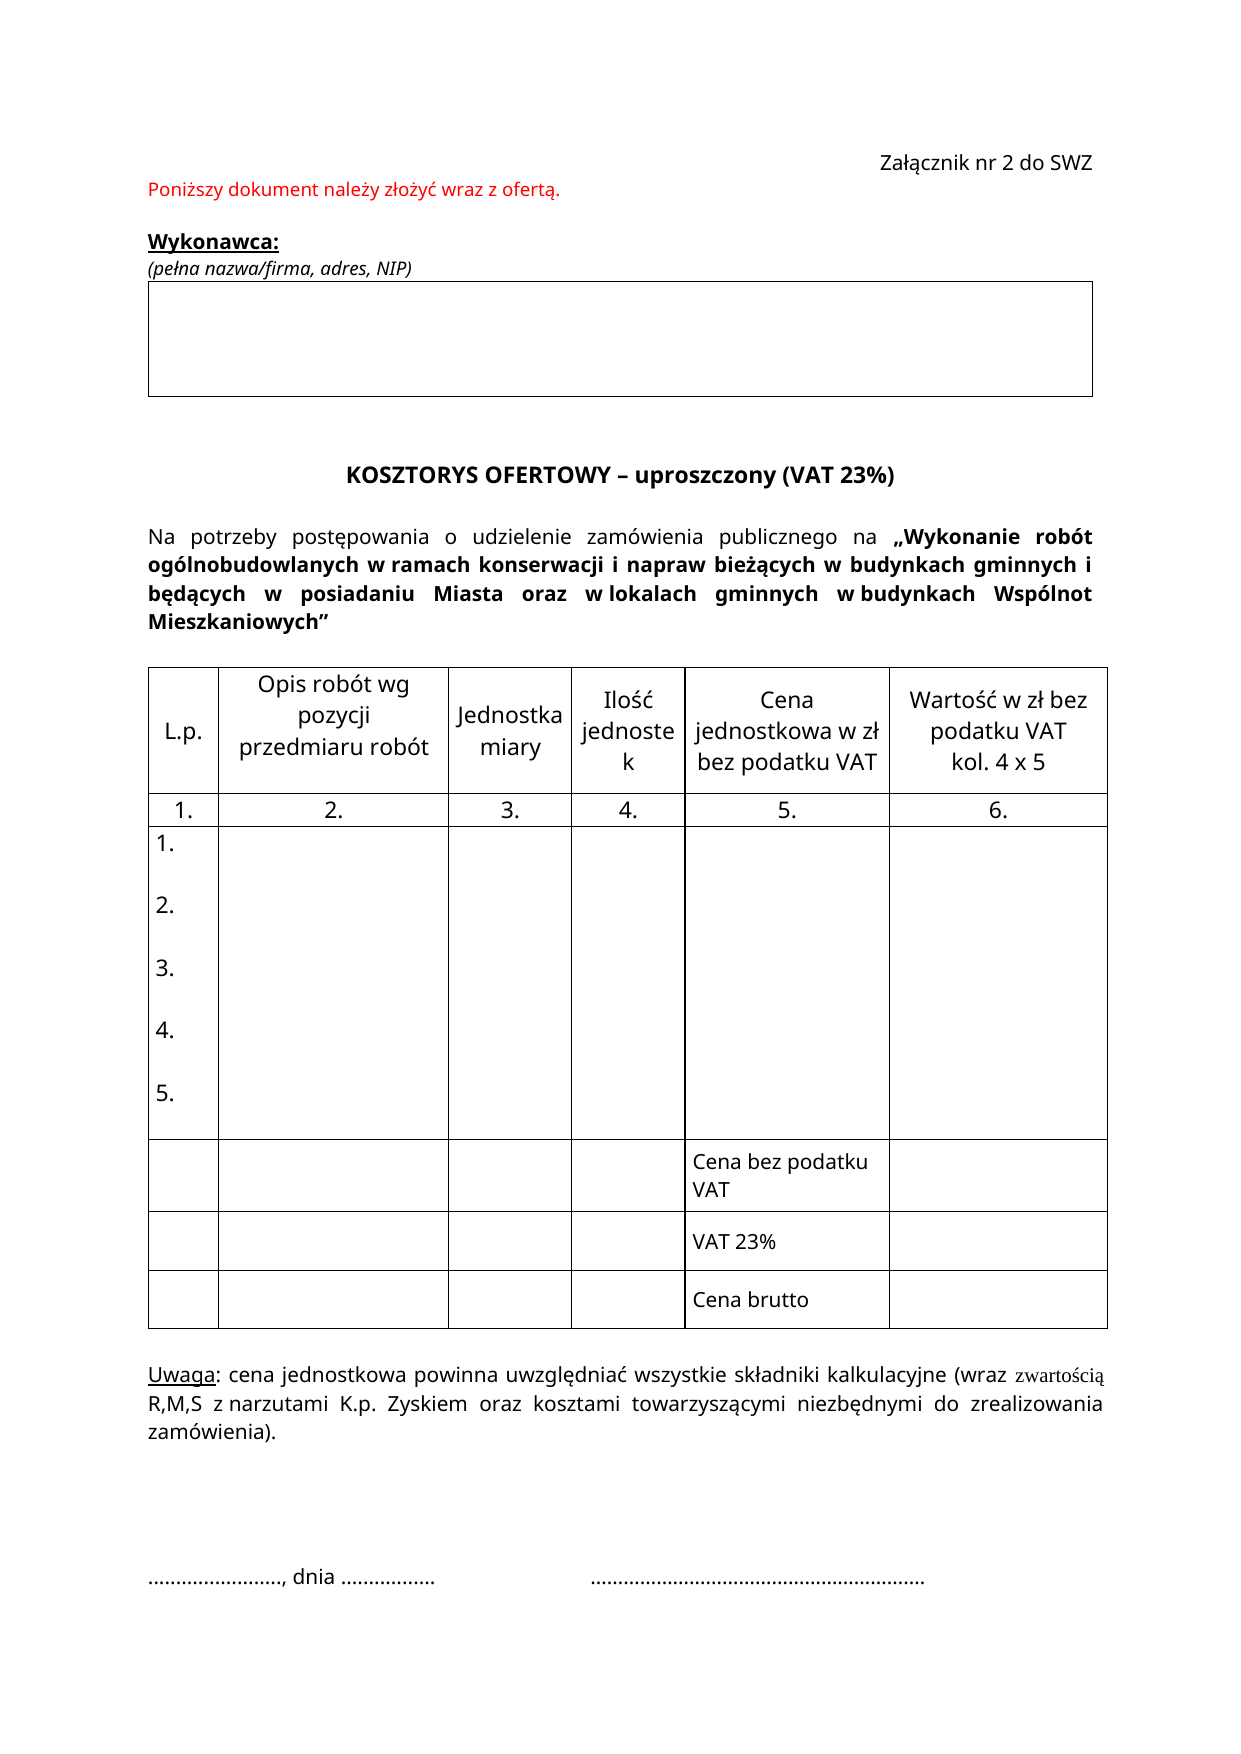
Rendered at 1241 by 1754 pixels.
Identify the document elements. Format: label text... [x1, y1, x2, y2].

table_cell 6. [890, 794, 1107, 826]
table_header Wartość w zł bez podatku VAT kol. 4 x 5 [890, 668, 1107, 793]
table_header [149, 282, 1092, 396]
text ........................, dnia ................. ………………………………………………….… [148, 1562, 1093, 1591]
table_cell [149, 1271, 218, 1328]
table_cell 1. 2. 3. 4. 5. [149, 827, 218, 1139]
table_cell [219, 827, 448, 1139]
text Załącznik nr 2 do SWZ [148, 148, 1093, 176]
table_cell [890, 827, 1107, 1139]
text Na potrzeby postępowania o udzielenie zamówienia publicznego na „Wykonanie robót ogólnobudowlanych w ramach konserwacji i napraw bieżących w budynkach gminnych i będących w posiadaniu Miasta oraz w lokalach gminnych w budynkach Wspólnot Mieszkaniowych” [148, 522, 1093, 636]
table_header L.p. [149, 668, 218, 793]
table_cell [219, 1212, 448, 1270]
table_cell [890, 1212, 1107, 1270]
table_cell [572, 1140, 684, 1211]
table_cell [449, 1212, 571, 1270]
table_cell [686, 827, 889, 1139]
table_cell [149, 1140, 218, 1211]
table_cell 5. [686, 794, 889, 826]
table_cell [449, 827, 571, 1139]
table_header Opis robót wg pozycji przedmiaru robót [219, 668, 448, 793]
text Wykonawca: [148, 227, 1093, 256]
text Uwaga: cena jednostkowa powinna uwzględniać wszystkie składniki kalkulacyjne (wraz zwartością R,M,S z narzutami K.p. Zyskiem oraz kosztami towarzyszącymi niezbędnymi do zrealizowania zamówienia). [148, 1360, 1104, 1446]
table_cell [572, 1271, 684, 1328]
table_cell Cena brutto [686, 1271, 889, 1328]
table_header Cena jednostkowa w zł bez podatku VAT [686, 668, 889, 793]
table_cell [890, 1140, 1107, 1211]
text (pełna nazwa/firma, adres, NIP) [148, 256, 1078, 281]
table_cell [149, 1212, 218, 1270]
table_cell [449, 1140, 571, 1211]
table_cell 2. [219, 794, 448, 826]
table_cell [572, 827, 684, 1139]
table_cell 3. [449, 794, 571, 826]
table_cell [219, 1271, 448, 1328]
text KOSZTORYS OFERTOWY – uproszczony (VAT 23%) [148, 459, 1093, 491]
table_cell Cena bez podatku VAT [686, 1140, 889, 1211]
table_header Ilość jednostek [572, 668, 684, 793]
table_cell 4. [572, 794, 684, 826]
table_cell [449, 1271, 571, 1328]
table_cell VAT 23% [686, 1212, 889, 1270]
table_cell [219, 1140, 448, 1211]
table_header Jednostka miary [449, 668, 571, 793]
table_cell [890, 1271, 1107, 1328]
text Poniższy dokument należy złożyć wraz z ofertą. [148, 176, 1093, 202]
table_cell 1. [149, 794, 218, 826]
table_cell [572, 1212, 684, 1270]
